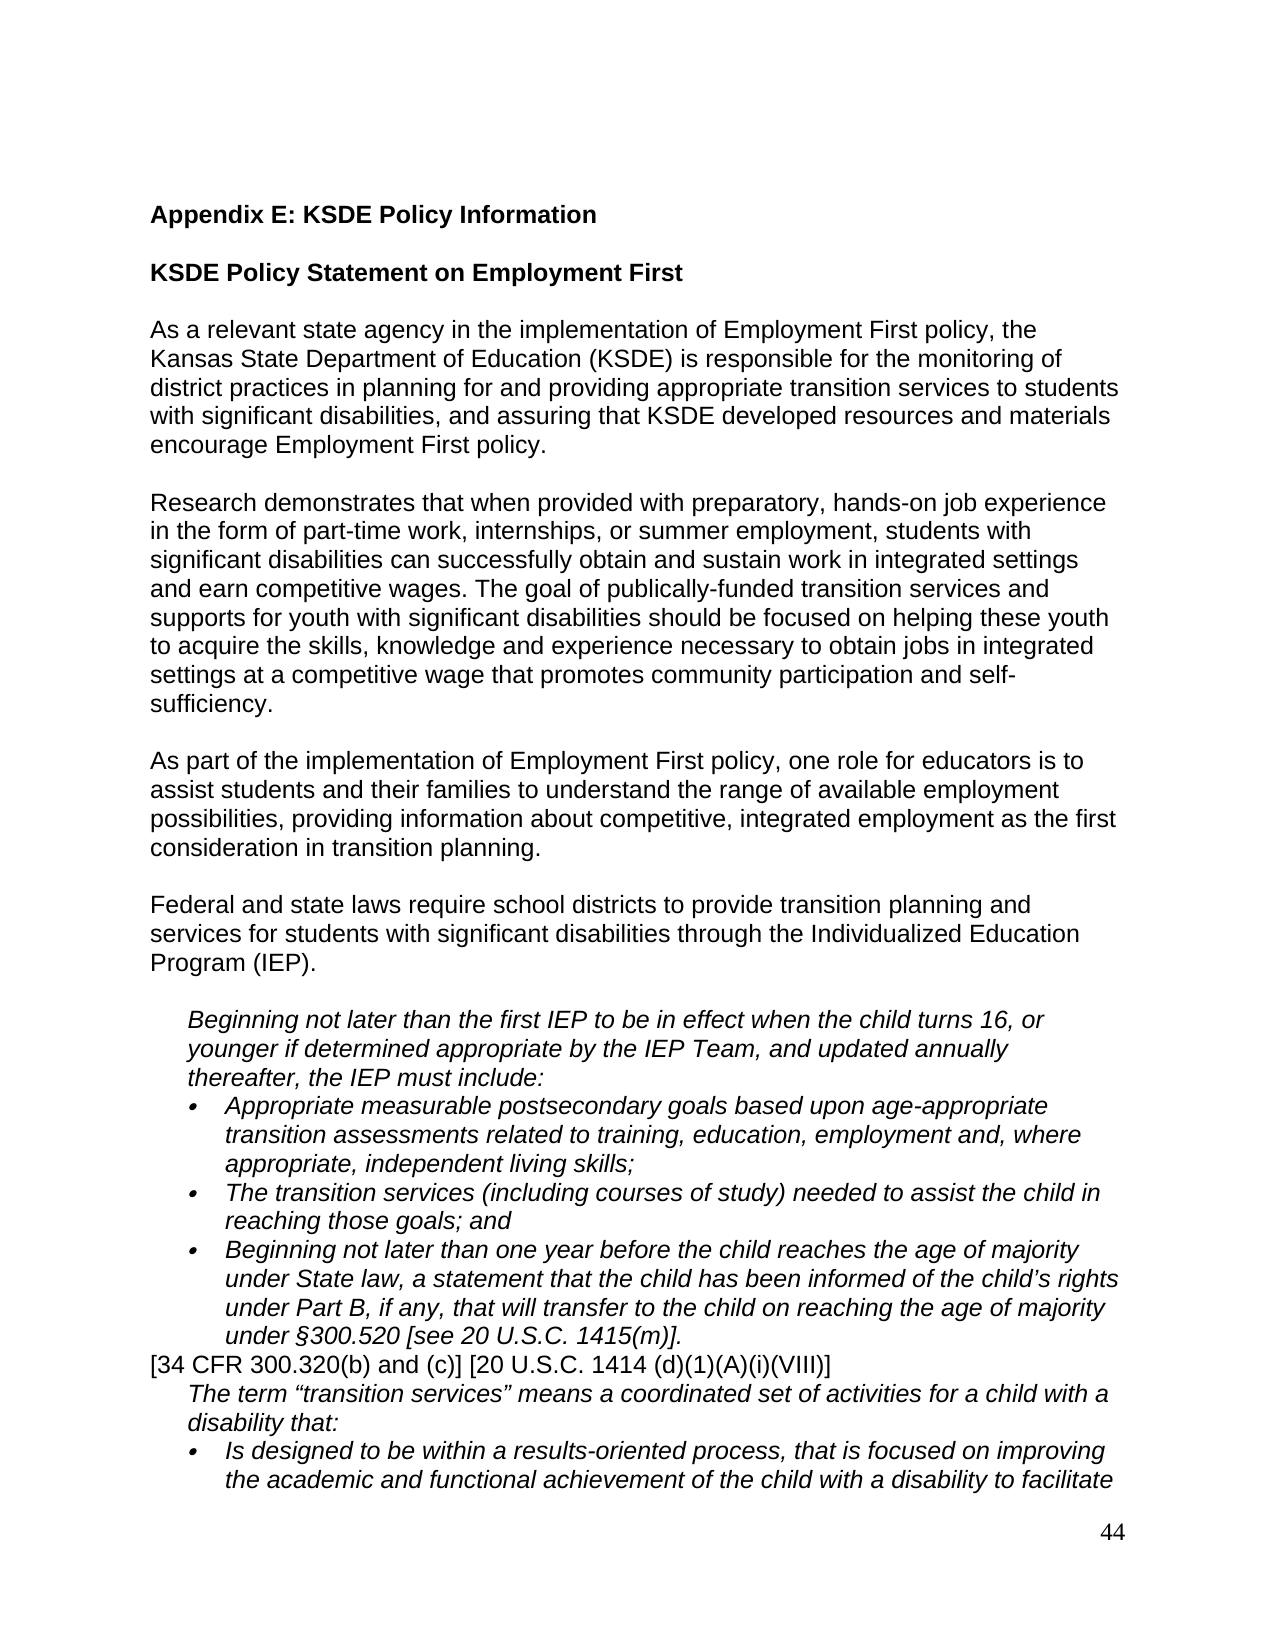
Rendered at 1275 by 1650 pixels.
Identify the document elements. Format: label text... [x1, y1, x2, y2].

text Beginning not later than the first IEP to be in effect when the child turns 16, or younger if determined appropriate by the IEP Team, and updated annually thereafter, the IEP must include: [187, 1005, 1125, 1091]
text As a relevant state agency in the implementation of Employment First policy, the Kansas State Department of Education (KSDE) is responsible for the monitoring of district practices in planning for and providing appropriate transition services to students with significant disabilities, and assuring that KSDE developed resources and materials encourage Employment First policy. [150, 315, 1125, 459]
subtitle Appendix E: KSDE Policy Information [150, 200, 1125, 229]
text The term “transition services” means a coordinated set of activities for a child with a disability that: [187, 1379, 1125, 1436]
list Appropriate measurable postsecondary goals based upon age-appropriate transition assessments related to training, education, employment and, where appropriate, independent living skills; [187, 1091, 1125, 1177]
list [187, 1436, 1125, 1494]
list The transition services (including courses of study) needed to assist the child in reaching those goals; and [187, 1177, 1125, 1235]
text As part of the implementation of Employment First policy, one role for educators is to assist students and their families to understand the range of available employment possibilities, providing information about competitive, integrated employment as the first consideration in transition planning. [150, 746, 1125, 861]
text Research demonstrates that when provided with preparatory, hands-on job experience in the form of part-time work, internships, or summer employment, students with significant disabilities can successfully obtain and sustain work in integrated settings and earn competitive wages. The goal of publically-funded transition services and supports for youth with significant disabilities should be focused on helping these youth to acquire the skills, knowledge and experience necessary to obtain jobs in integrated settings at a competitive wage that promotes community participation and self-sufficiency. [150, 487, 1125, 717]
text KSDE Policy Statement on Employment First [150, 257, 1125, 286]
list Beginning not later than one year before the child reaches the age of majority under State law, a statement that the child has been informed of the child’s rights under Part B, if any, that will transfer to the child on reaching the age of majority under §300.520 [see 20 U.S.C. 1415(m)]. [187, 1235, 1125, 1350]
text [34 CFR 300.320(b) and (c)] [20 U.S.C. 1414 (d)(1)(A)(i)(VIII)] [150, 1350, 1125, 1379]
text Federal and state laws require school districts to provide transition planning and services for students with significant disabilities through the Individualized Education Program (IEP). [150, 890, 1125, 976]
